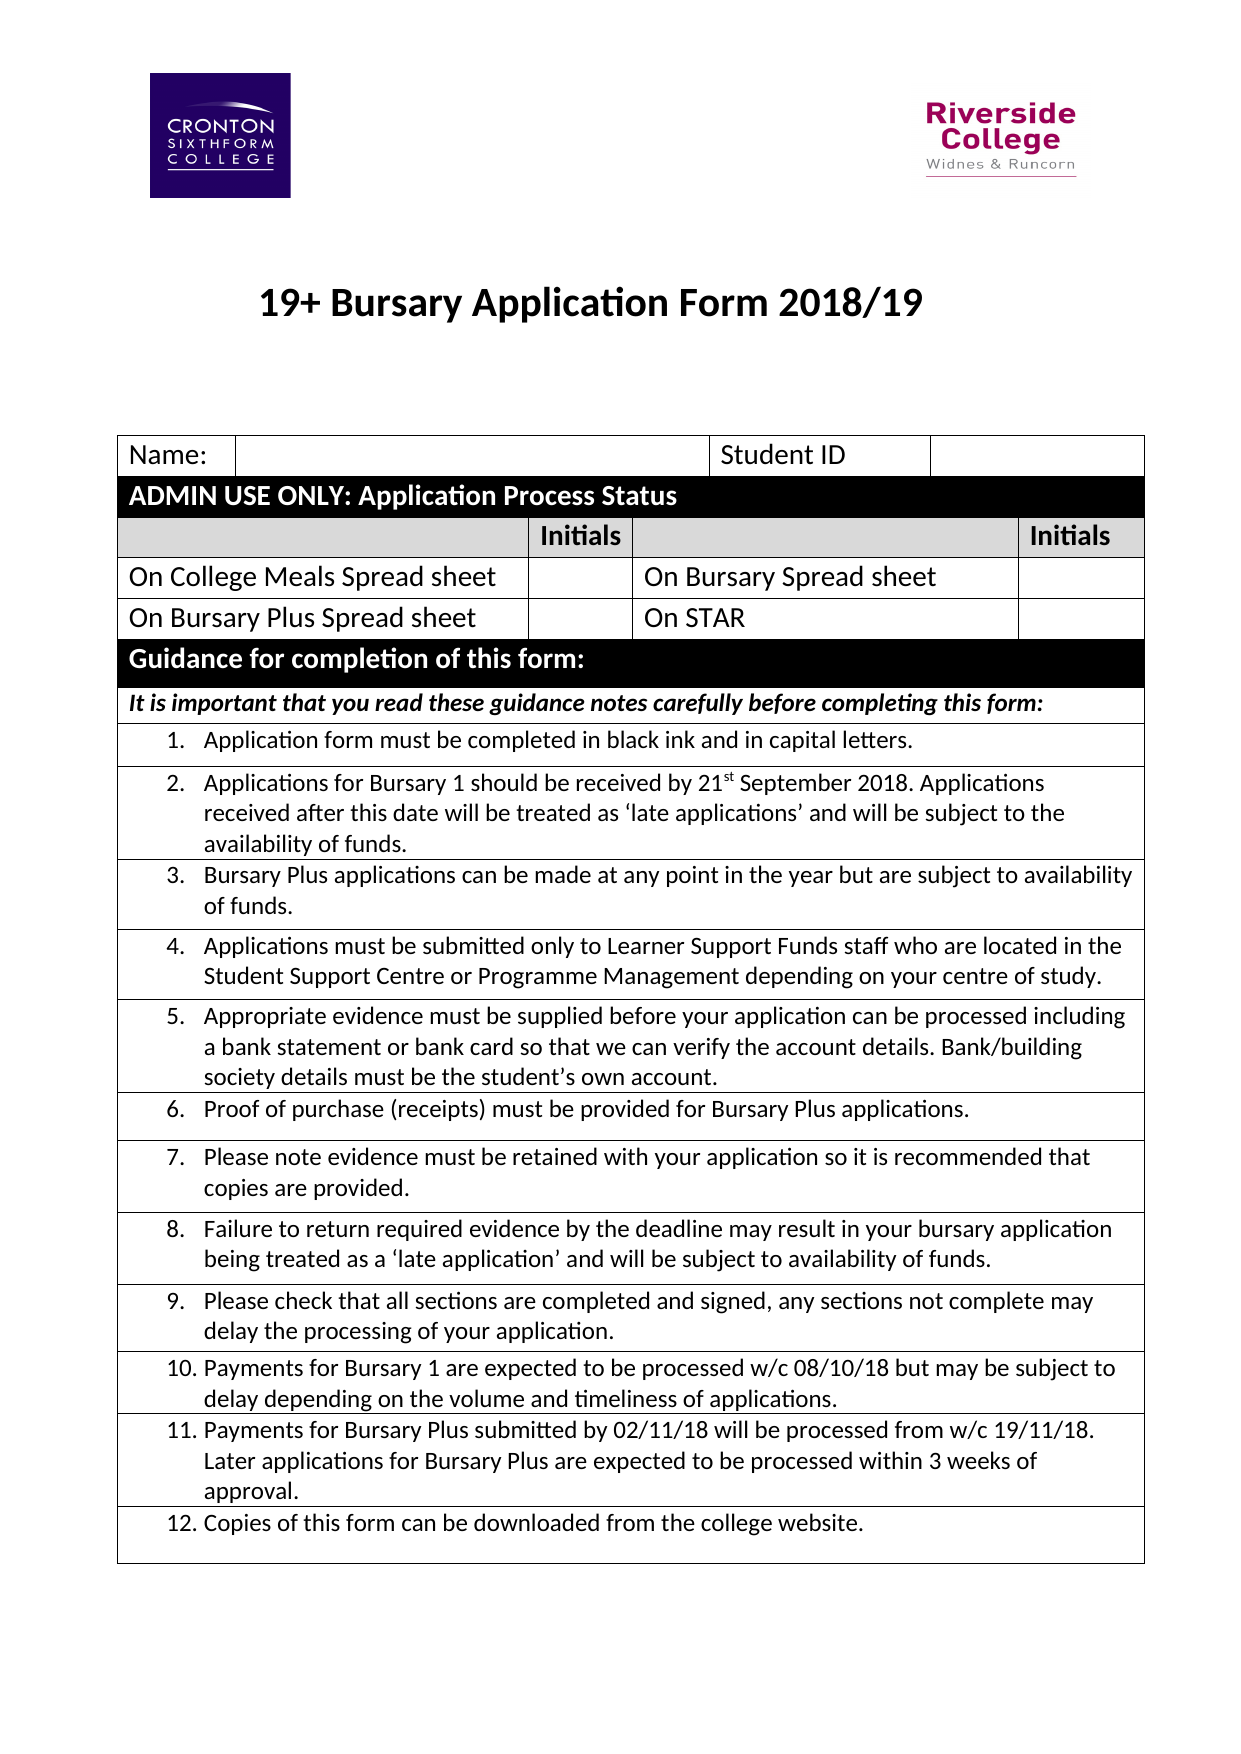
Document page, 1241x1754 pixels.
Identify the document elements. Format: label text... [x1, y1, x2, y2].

table_header Name: [118, 436, 235, 476]
table_cell [118, 518, 528, 557]
table_cell Application form must be completed in black ink and in capital letters. [118, 724, 1144, 766]
table_cell Failure to return required evidence by the deadline may result in your bursary application being treated as a ‘late application’ and will be subject to availability of funds. [118, 1213, 1144, 1284]
table_cell On Bursary Plus Spread sheet [118, 599, 528, 639]
table_cell Please note evidence must be retained with your application so it is recommended that copies are provided. [118, 1141, 1144, 1212]
picture [911, 81, 1091, 198]
table_cell [529, 558, 632, 598]
table_cell Applications for Bursary 1 should be received by 21st September 2018. Applications received after this date will be treated as ‘late applications’ and will be subject to the availability of funds. [118, 767, 1144, 858]
table_cell Appropriate evidence must be supplied before your application can be processed including a bank statement or bank card so that we can verify the account details. Bank/building society details must be the student’s own account. [118, 1000, 1144, 1092]
table_cell Initials [529, 518, 632, 557]
table_header [236, 436, 709, 476]
table_cell Guidance for completion of this form: [118, 640, 1144, 687]
table_cell ADMIN USE ONLY: Application Process Status [118, 477, 1144, 516]
table_cell Payments for Bursary 1 are expected to be processed w/c 08/10/18 but may be subject to delay depending on the volume and timeliness of applications. [118, 1352, 1144, 1413]
table_cell On STAR [633, 599, 1018, 639]
table_cell [529, 599, 632, 639]
table_cell Copies of this form can be downloaded from the college website. [118, 1507, 1144, 1563]
table_cell Please check that all sections are completed and signed, any sections not complete may delay the processing of your application. [118, 1285, 1144, 1351]
table_cell It is important that you read these guidance notes carefully before completing this form: [118, 688, 1144, 723]
picture [150, 73, 291, 198]
text 19+ Bursary Application Form 2018/19 [91, 276, 1090, 327]
table_cell Initials [1019, 518, 1144, 557]
table_cell [1019, 599, 1144, 639]
table_cell On College Meals Spread sheet [118, 558, 528, 598]
table_cell Applications must be submitted only to Learner Support Funds staff who are located in the Student Support Centre or Programme Management depending on your centre of study. [118, 930, 1144, 999]
table_cell Proof of purchase (receipts) must be provided for Bursary Plus applications. [118, 1093, 1144, 1140]
table_cell Payments for Bursary Plus submitted by 02/11/18 will be processed from w/c 19/11/18. Later applications for Bursary Plus are expected to be processed within 3 weeks of approval. [118, 1414, 1144, 1506]
table_cell [1019, 558, 1144, 598]
table_header Student ID [710, 436, 930, 476]
table_cell Bursary Plus applications can be made at any point in the year but are subject to availability of funds. [118, 860, 1144, 929]
table_header [931, 436, 1144, 476]
table_cell On Bursary Spread sheet [633, 558, 1018, 598]
table_cell [633, 518, 1018, 557]
